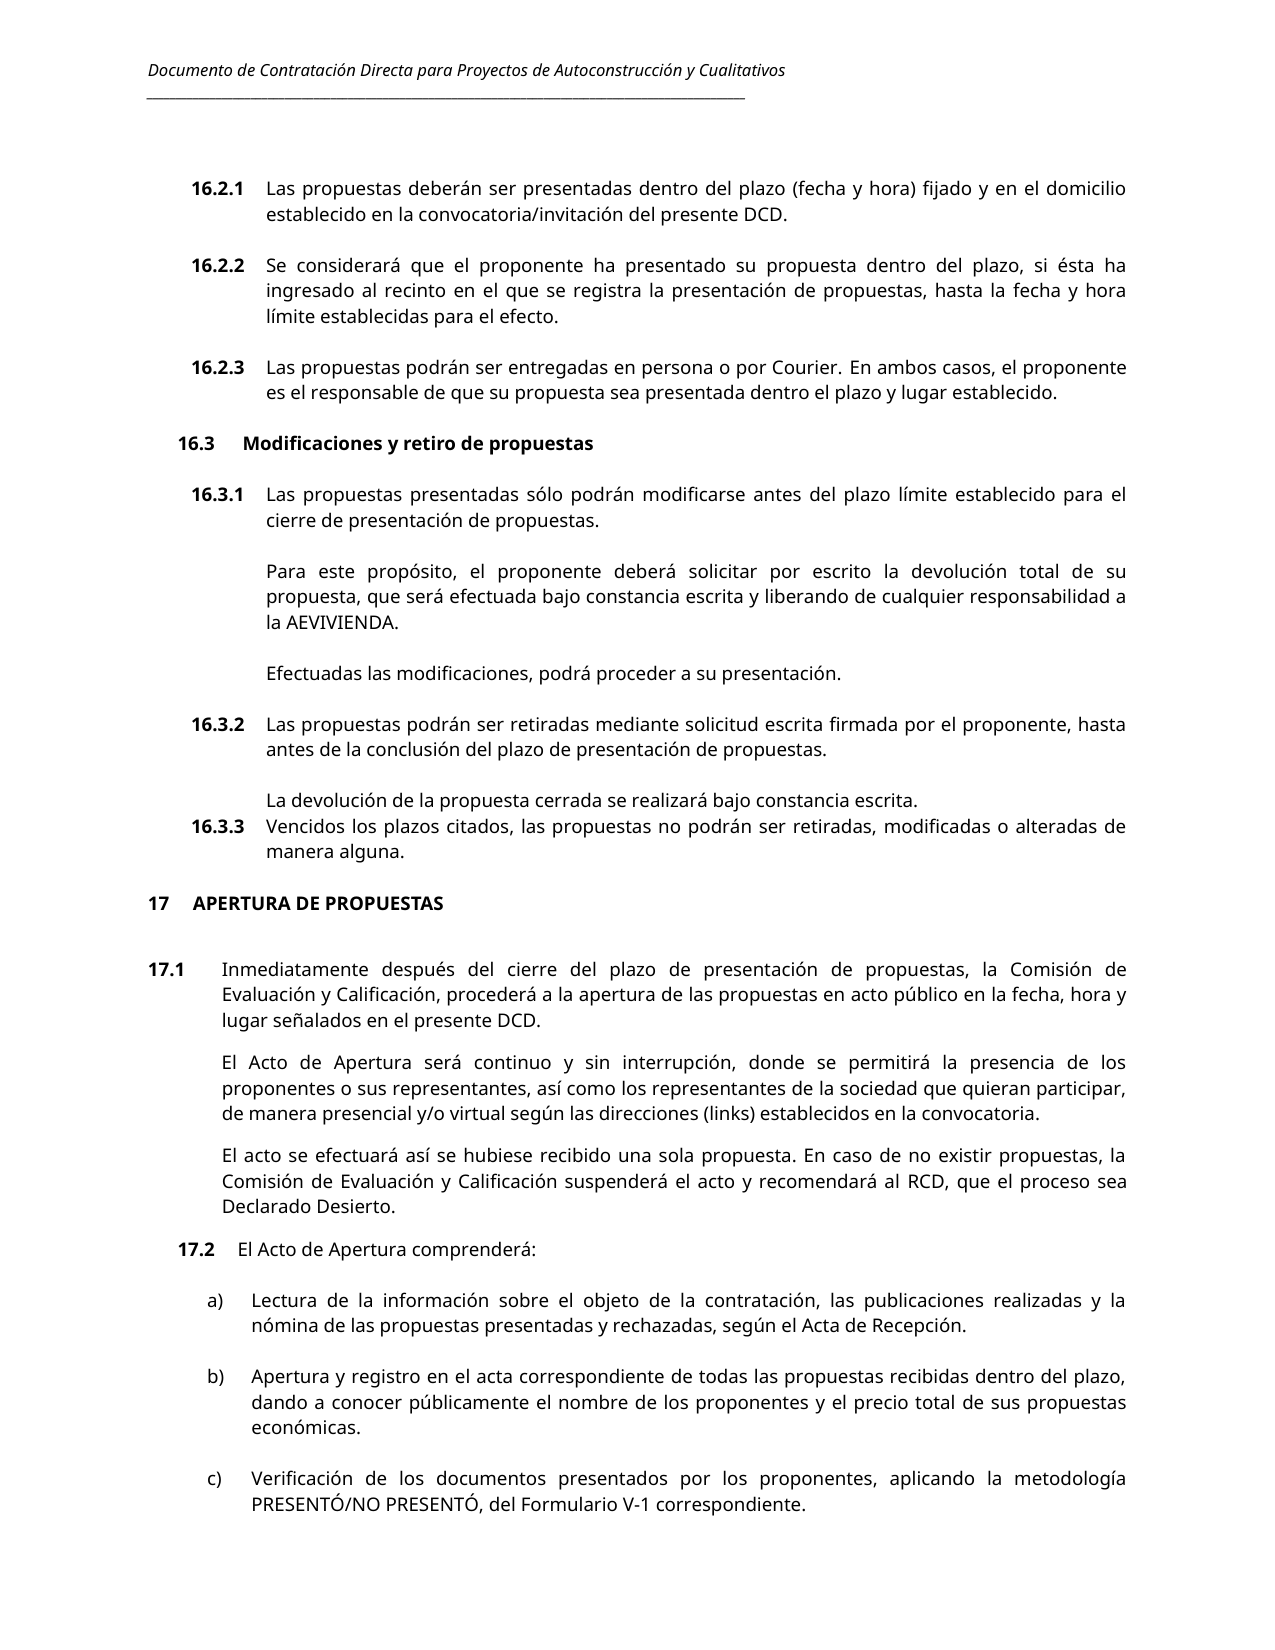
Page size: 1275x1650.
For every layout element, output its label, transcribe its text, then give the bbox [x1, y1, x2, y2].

text Para este propósito, el proponente deberá solicitar por escrito la devolución total de su propuesta, que será efectuada bajo constancia escrita y liberando de cualquier responsabilidad a la AEVIVIENDA. [266, 558, 1127, 635]
list Las propuestas podrán ser retiradas mediante solicitud escrita firmada por el proponente, hasta antes de la conclusión del plazo de presentación de propuestas. [191, 711, 1127, 762]
list Las propuestas presentadas sólo podrán modificarse antes del plazo límite establecido para el cierre de presentación de propuestas. [191, 482, 1127, 533]
text Efectuadas las modificaciones, podrá proceder a su presentación. [266, 660, 1127, 686]
list El Acto de Apertura comprenderá: [177, 1236, 1127, 1261]
list APERTURA DE PROPUESTAS [148, 890, 1127, 915]
list Vencidos los plazos citados, las propuestas no podrán ser retiradas, modificadas o alteradas de manera alguna. [191, 813, 1127, 864]
list El acto se efectuará así se hubiese recibido una sola propuesta. En caso de no existir propuestas, la Comisión de Evaluación y Calificación suspenderá el acto y recomendará al RCD, que el proceso sea Declarado Desierto. [222, 1143, 1127, 1219]
text La devolución de la propuesta cerrada se realizará bajo constancia escrita. [266, 788, 1127, 813]
list Se considerará que el proponente ha presentado su propuesta dentro del plazo, si ésta ha ingresado al recinto en el que se registra la presentación de propuestas, hasta la fecha y hora límite establecidas para el efecto. [191, 252, 1127, 328]
list Modificaciones y retiro de propuestas [177, 431, 1127, 456]
list Verificación de los documentos presentados por los proponentes, aplicando la metodología PRESENTÓ/NO PRESENTÓ, del Formulario V-1 correspondiente. [207, 1466, 1127, 1517]
list Las propuestas deberán ser presentadas dentro del plazo (fecha y hora) fijado y en el domicilio establecido en la convocatoria/invitación del presente DCD. [191, 175, 1127, 226]
list Las propuestas podrán ser entregadas en persona o por Courier. En ambos casos, el proponente es el responsable de que su propuesta sea presentada dentro el plazo y lugar establecido. [191, 354, 1127, 405]
list Inmediatamente después del cierre del plazo de presentación de propuestas, la Comisión de Evaluación y Calificación, procederá a la apertura de las propuestas en acto público en la fecha, hora y lugar señalados en el presente DCD. [148, 956, 1127, 1033]
list Lectura de la información sobre el objeto de la contratación, las publicaciones realizadas y la nómina de las propuestas presentadas y rechazadas, según el Acta de Recepción. [207, 1287, 1127, 1338]
list El Acto de Apertura será continuo y sin interrupción, donde se permitirá la presencia de los proponentes o sus representantes, así como los representantes de la sociedad que quieran participar, de manera presencial y/o virtual según las direcciones (links) establecidos en la convocatoria. [221, 1049, 1127, 1126]
list Apertura y registro en el acta correspondiente de todas las propuestas recibidas dentro del plazo, dando a conocer públicamente el nombre de los proponentes y el precio total de sus propuestas económicas. [207, 1363, 1127, 1440]
